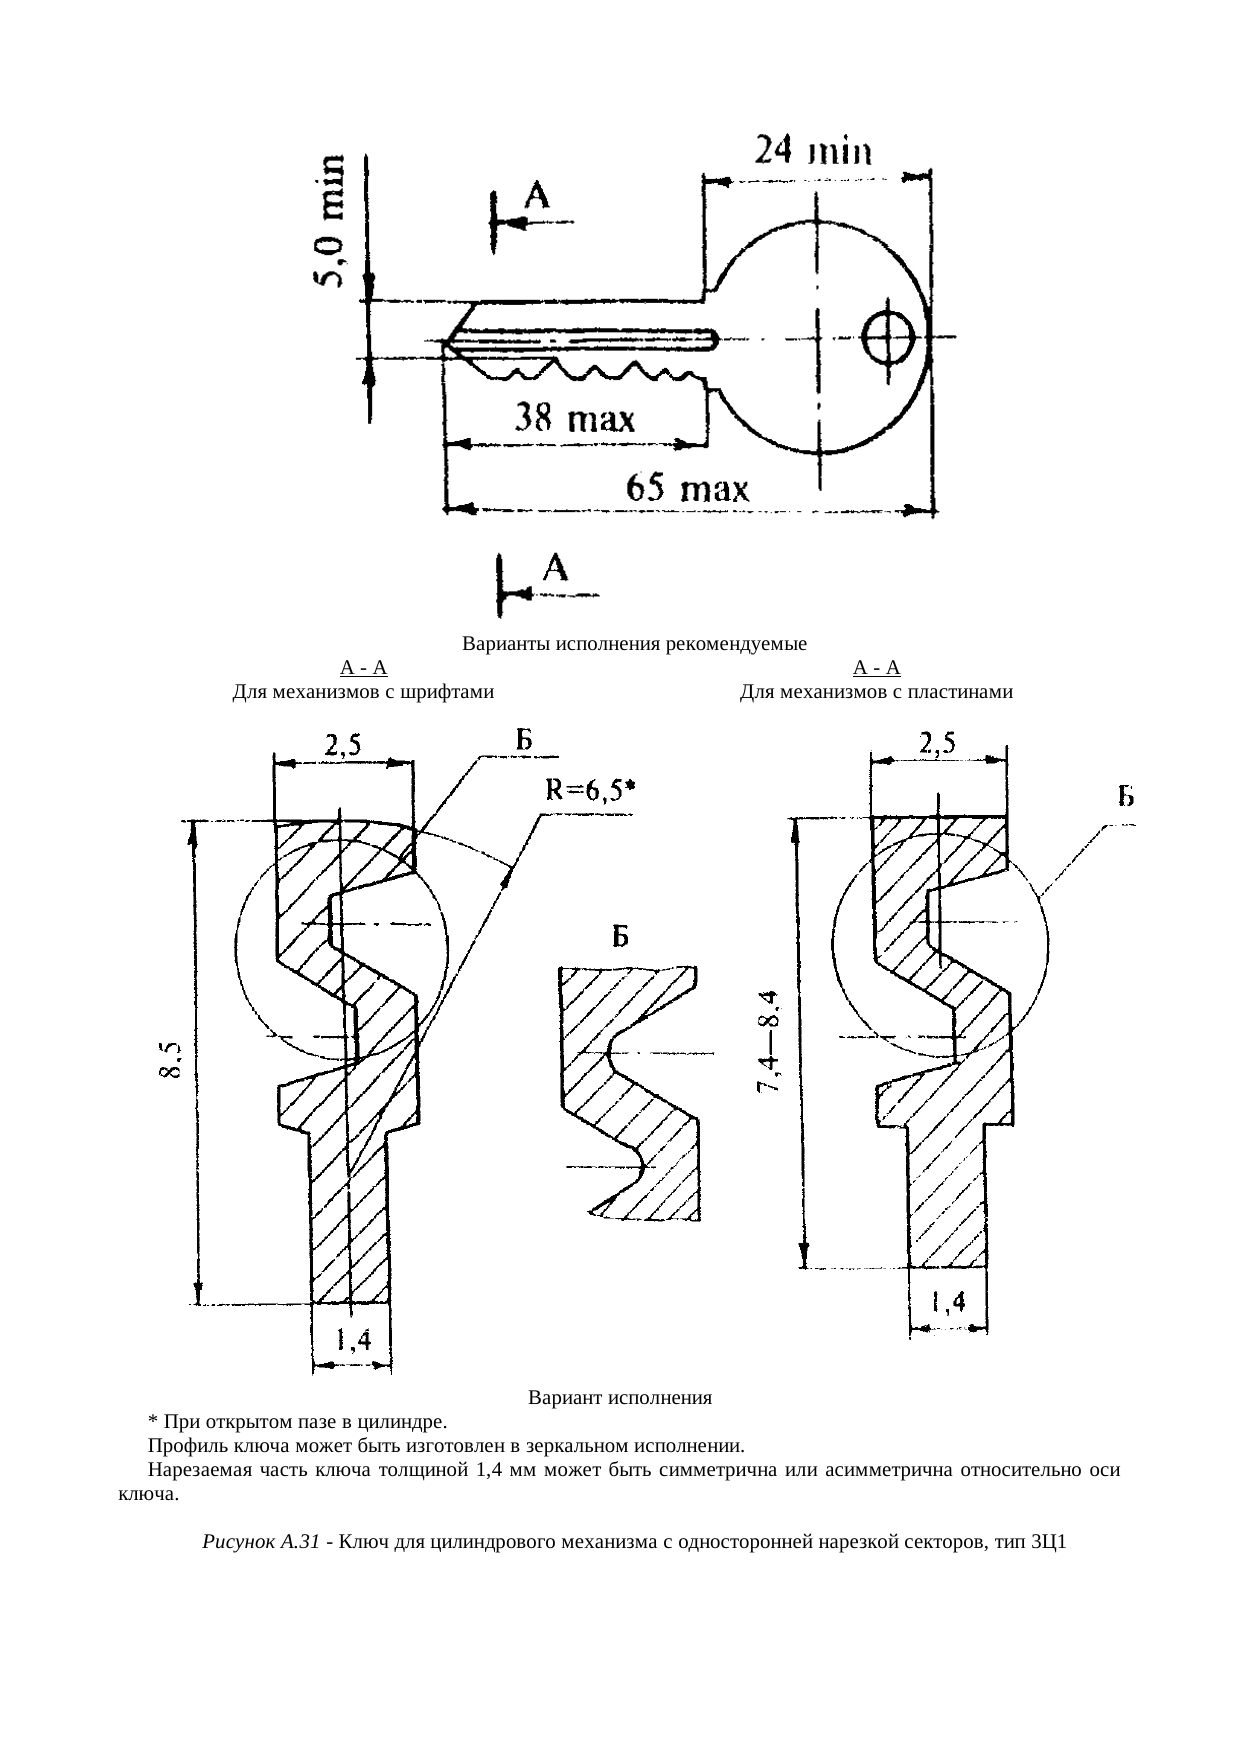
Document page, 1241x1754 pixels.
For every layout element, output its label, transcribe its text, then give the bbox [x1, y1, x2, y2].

text Нарезаемая часть ключа толщиной 1,4 мм может быть симметрична или асимметрична относительно оси ключа. [118, 1457, 1122, 1505]
table_header А - А Для механизмов с шрифтами [107, 655, 620, 703]
text Профиль ключа может быть изготовлен в зеркальном исполнении. [118, 1433, 1122, 1457]
text * При открытом пазе в цилиндре. [118, 1409, 1122, 1433]
text Рисунок А.31 - Ключ для цилиндрового механизма с односторонней нарезкой секторов, тип 3Ц1 [118, 1529, 1122, 1553]
table_header А - А Для механизмов с пластинами [620, 655, 1133, 703]
picture [301, 118, 969, 631]
text Варианты исполнения рекомендуемые [118, 631, 1122, 655]
picture [147, 726, 1151, 1385]
